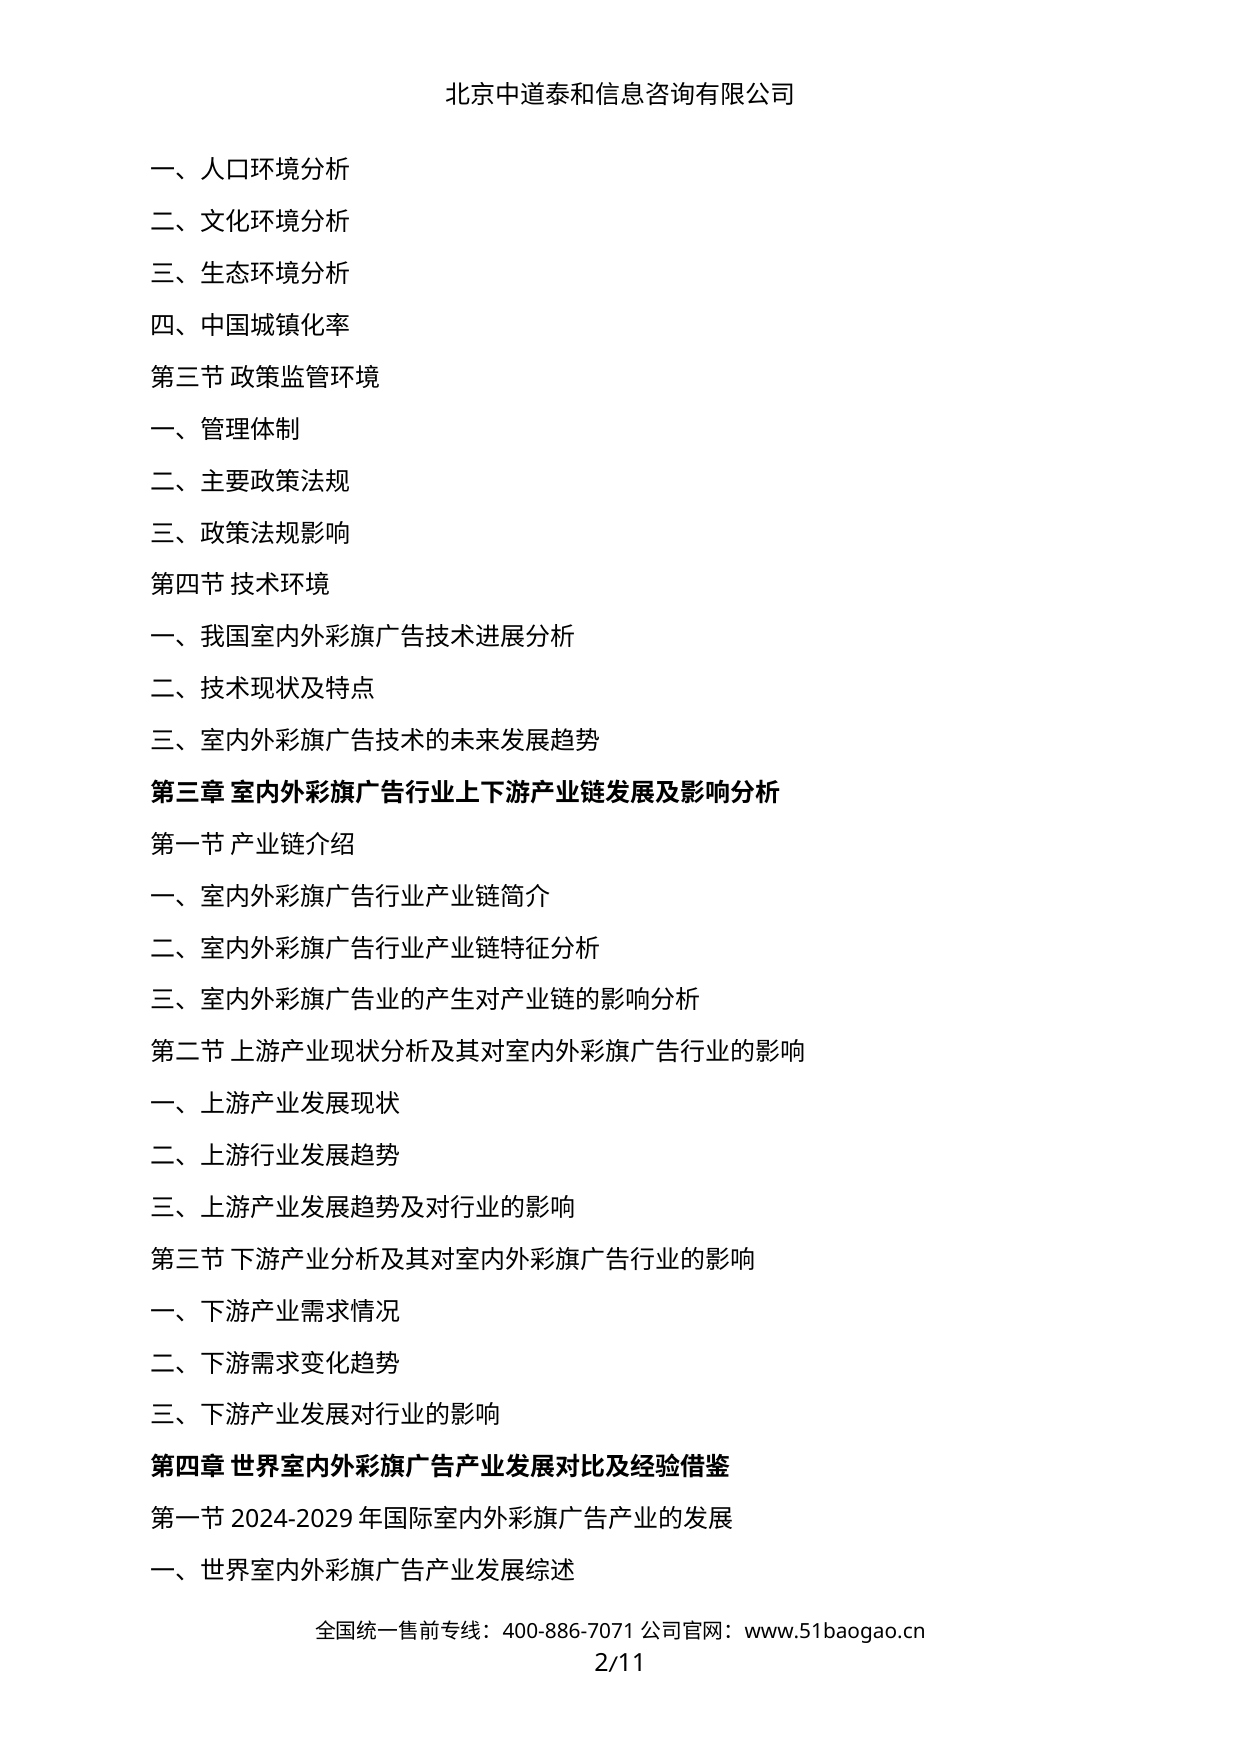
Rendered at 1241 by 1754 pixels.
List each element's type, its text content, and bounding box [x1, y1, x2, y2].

text 一、人口环境分析 [150, 150, 1090, 186]
text 第一节 2024-2029年国际室内外彩旗广告产业的发展 [150, 1499, 1090, 1535]
text 三、生态环境分析 [150, 254, 1090, 290]
text 三、室内外彩旗广告业的产生对产业链的影响分析 [150, 980, 1090, 1016]
text 一、我国室内外彩旗广告技术进展分析 [150, 617, 1090, 653]
text 一、世界室内外彩旗广告产业发展综述 [150, 1551, 1090, 1587]
text 二、上游行业发展趋势 [150, 1136, 1090, 1172]
text 第二节 上游产业现状分析及其对室内外彩旗广告行业的影响 [150, 1032, 1090, 1068]
text 一、上游产业发展现状 [150, 1084, 1090, 1120]
text 第三节 下游产业分析及其对室内外彩旗广告行业的影响 [150, 1239, 1090, 1276]
text 二、技术现状及特点 [150, 669, 1090, 705]
text 四、中国城镇化率 [150, 306, 1090, 342]
text 三、室内外彩旗广告技术的未来发展趋势 [150, 721, 1090, 757]
text 三、下游产业发展对行业的影响 [150, 1395, 1090, 1431]
text 三、上游产业发展趋势及对行业的影响 [150, 1187, 1090, 1224]
text 第三章 室内外彩旗广告行业上下游产业链发展及影响分析 [150, 772, 1090, 809]
text 三、政策法规影响 [150, 513, 1090, 549]
text 第三节 政策监管环境 [150, 357, 1090, 394]
text 二、主要政策法规 [150, 461, 1090, 497]
text 二、文化环境分析 [150, 202, 1090, 238]
text 二、室内外彩旗广告行业产业链特征分析 [150, 928, 1090, 964]
text 第四章 世界室内外彩旗广告产业发展对比及经验借鉴 [150, 1447, 1090, 1483]
text 一、下游产业需求情况 [150, 1291, 1090, 1327]
text 第四节 技术环境 [150, 565, 1090, 601]
text 一、管理体制 [150, 409, 1090, 446]
text 第一节 产业链介绍 [150, 824, 1090, 861]
text 二、下游需求变化趋势 [150, 1343, 1090, 1379]
text 一、室内外彩旗广告行业产业链简介 [150, 876, 1090, 912]
